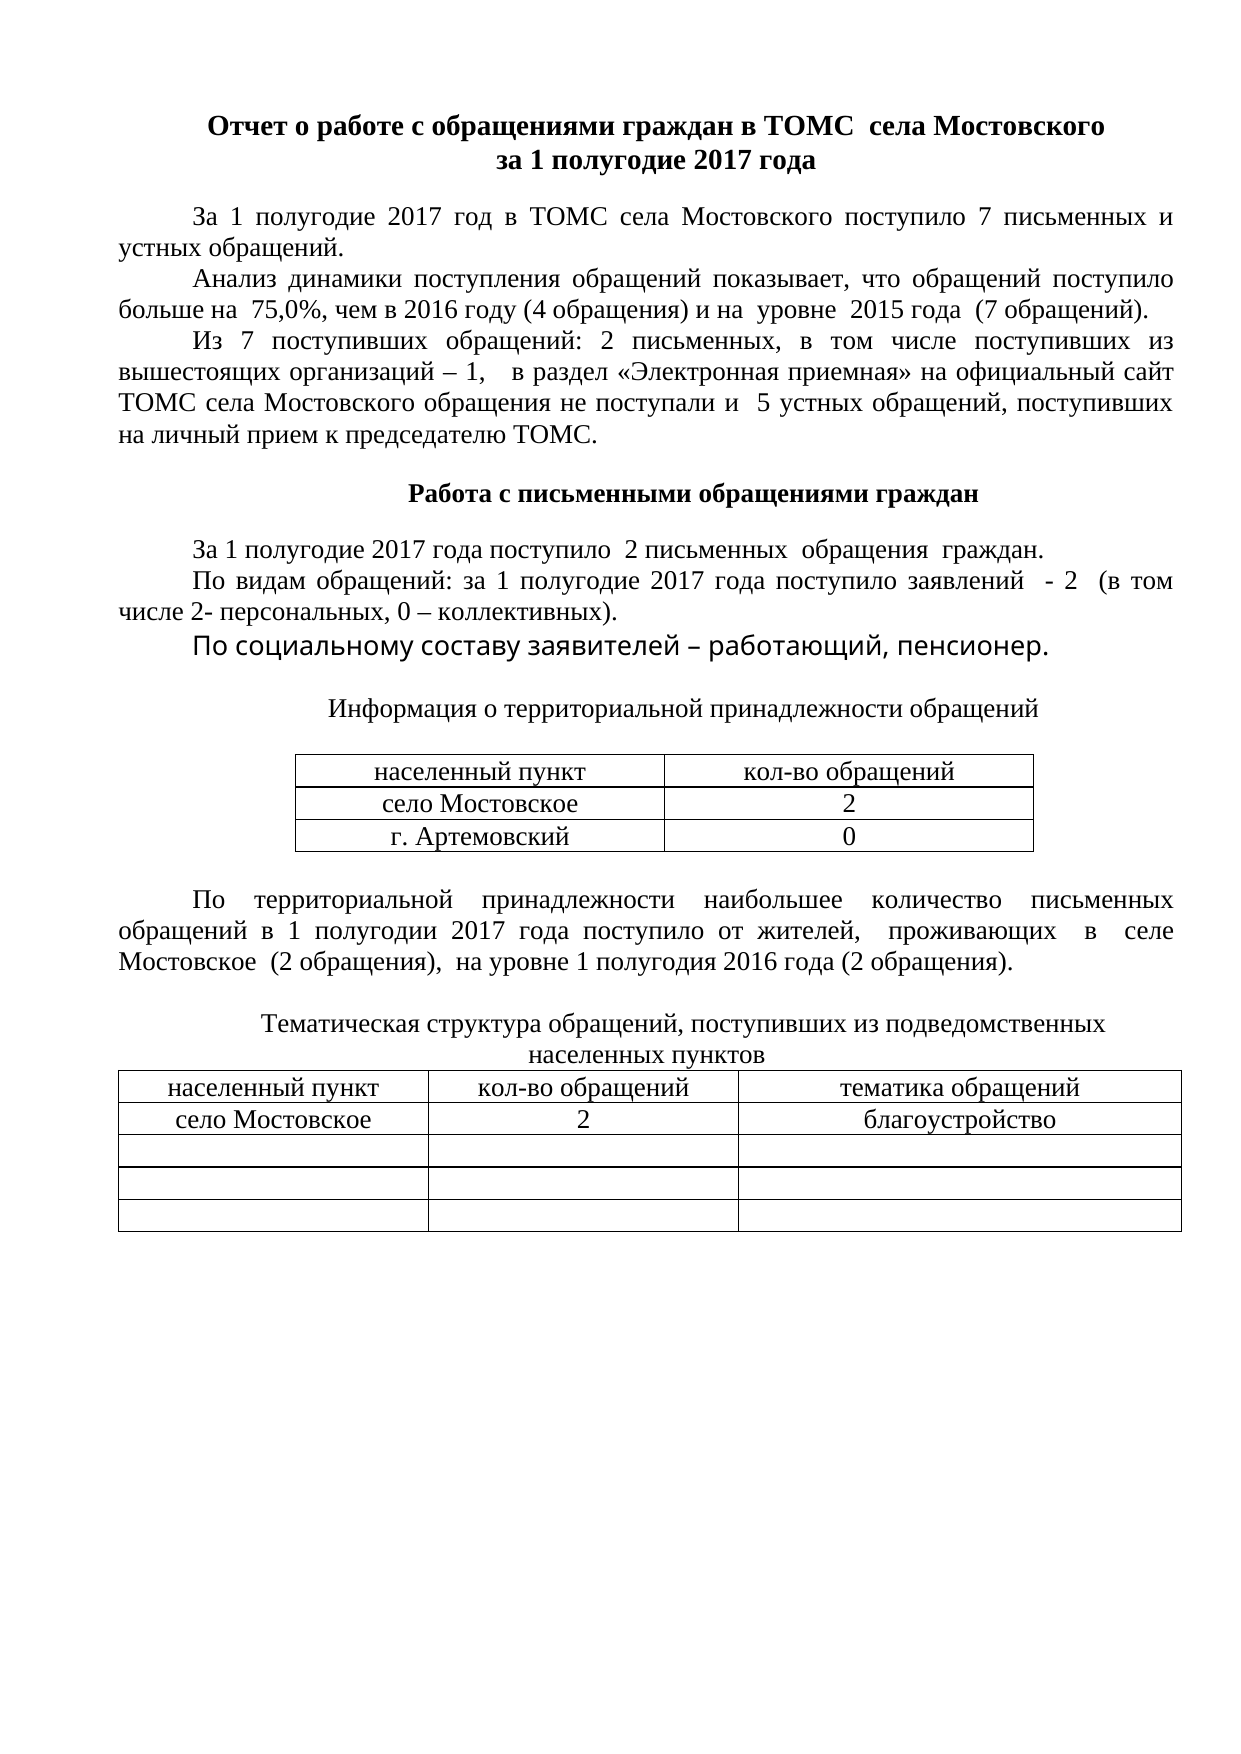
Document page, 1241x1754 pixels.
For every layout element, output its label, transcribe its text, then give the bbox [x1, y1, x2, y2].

text Информация о территориальной принадлежности обращений [118, 692, 1175, 723]
table_cell г. Артемовский [296, 820, 664, 851]
text За 1 полугодие 2017 года поступило 2 письменных обращения граждан. [118, 533, 1175, 564]
table_header населенный пункт [119, 1071, 428, 1102]
table_header кол-во обращений [665, 755, 1033, 786]
table_cell 2 [665, 788, 1033, 818]
table_cell 2 [429, 1103, 738, 1134]
text Тематическая структура обращений, поступивших из подведомственных населенных пунктов [118, 1007, 1175, 1070]
table_header кол-во обращений [429, 1071, 738, 1102]
table_cell 0 [665, 820, 1033, 851]
table_header тематика обращений [739, 1071, 1181, 1102]
table_cell село Мостовское [119, 1103, 428, 1134]
text По территориальной принадлежности наибольшее количество письменных обращений в 1 полугодии 2017 года поступило от жителей, проживающих в селе Мостовское (2 обращения), на уровне 1 полугодия 2016 года (2 обращения). [118, 883, 1175, 976]
text Из 7 поступивших обращений: 2 письменных, в том числе поступивших из вышестоящих организаций – 1, в раздел «Электронная приемная» на официальный сайт ТОМС села Мостовского обращения не поступали и 5 устных обращений, поступивших на личный прием к председателю ТОМС. [118, 324, 1175, 449]
table_cell село Мостовское [296, 788, 664, 818]
text По видам обращений: за 1 полугодие 2017 года поступило заявлений - 2 (в том числе 2- персональных, 0 – коллективных). [118, 564, 1175, 626]
table_cell [739, 1168, 1181, 1198]
table_cell благоустройство [739, 1103, 1181, 1134]
table_cell [429, 1200, 738, 1231]
table_cell [119, 1135, 428, 1166]
text Отчет о работе с обращениями граждан в ТОМС села Мостовского [118, 108, 1175, 142]
table_cell [119, 1200, 428, 1231]
table_cell [739, 1135, 1181, 1166]
table_cell [119, 1168, 428, 1198]
table_cell [429, 1168, 738, 1198]
text Работа с письменными обращениями граждан [118, 478, 1175, 509]
table_header населенный пункт [296, 755, 664, 786]
text По социальному составу заявителей – работающий, пенсионер. [118, 626, 1175, 663]
text Анализ динамики поступления обращений показывает, что обращений поступило больше на 75,0%, чем в 2016 году (4 обращения) и на уровне 2015 года (7 обращений). [118, 262, 1175, 324]
table_cell [429, 1135, 738, 1166]
text За 1 полугодие 2017 год в ТОМС села Мостовского поступило 7 письменных и устных обращений. [118, 200, 1175, 262]
text за 1 полугодие 2017 года [118, 142, 1175, 176]
table_cell [739, 1200, 1181, 1231]
